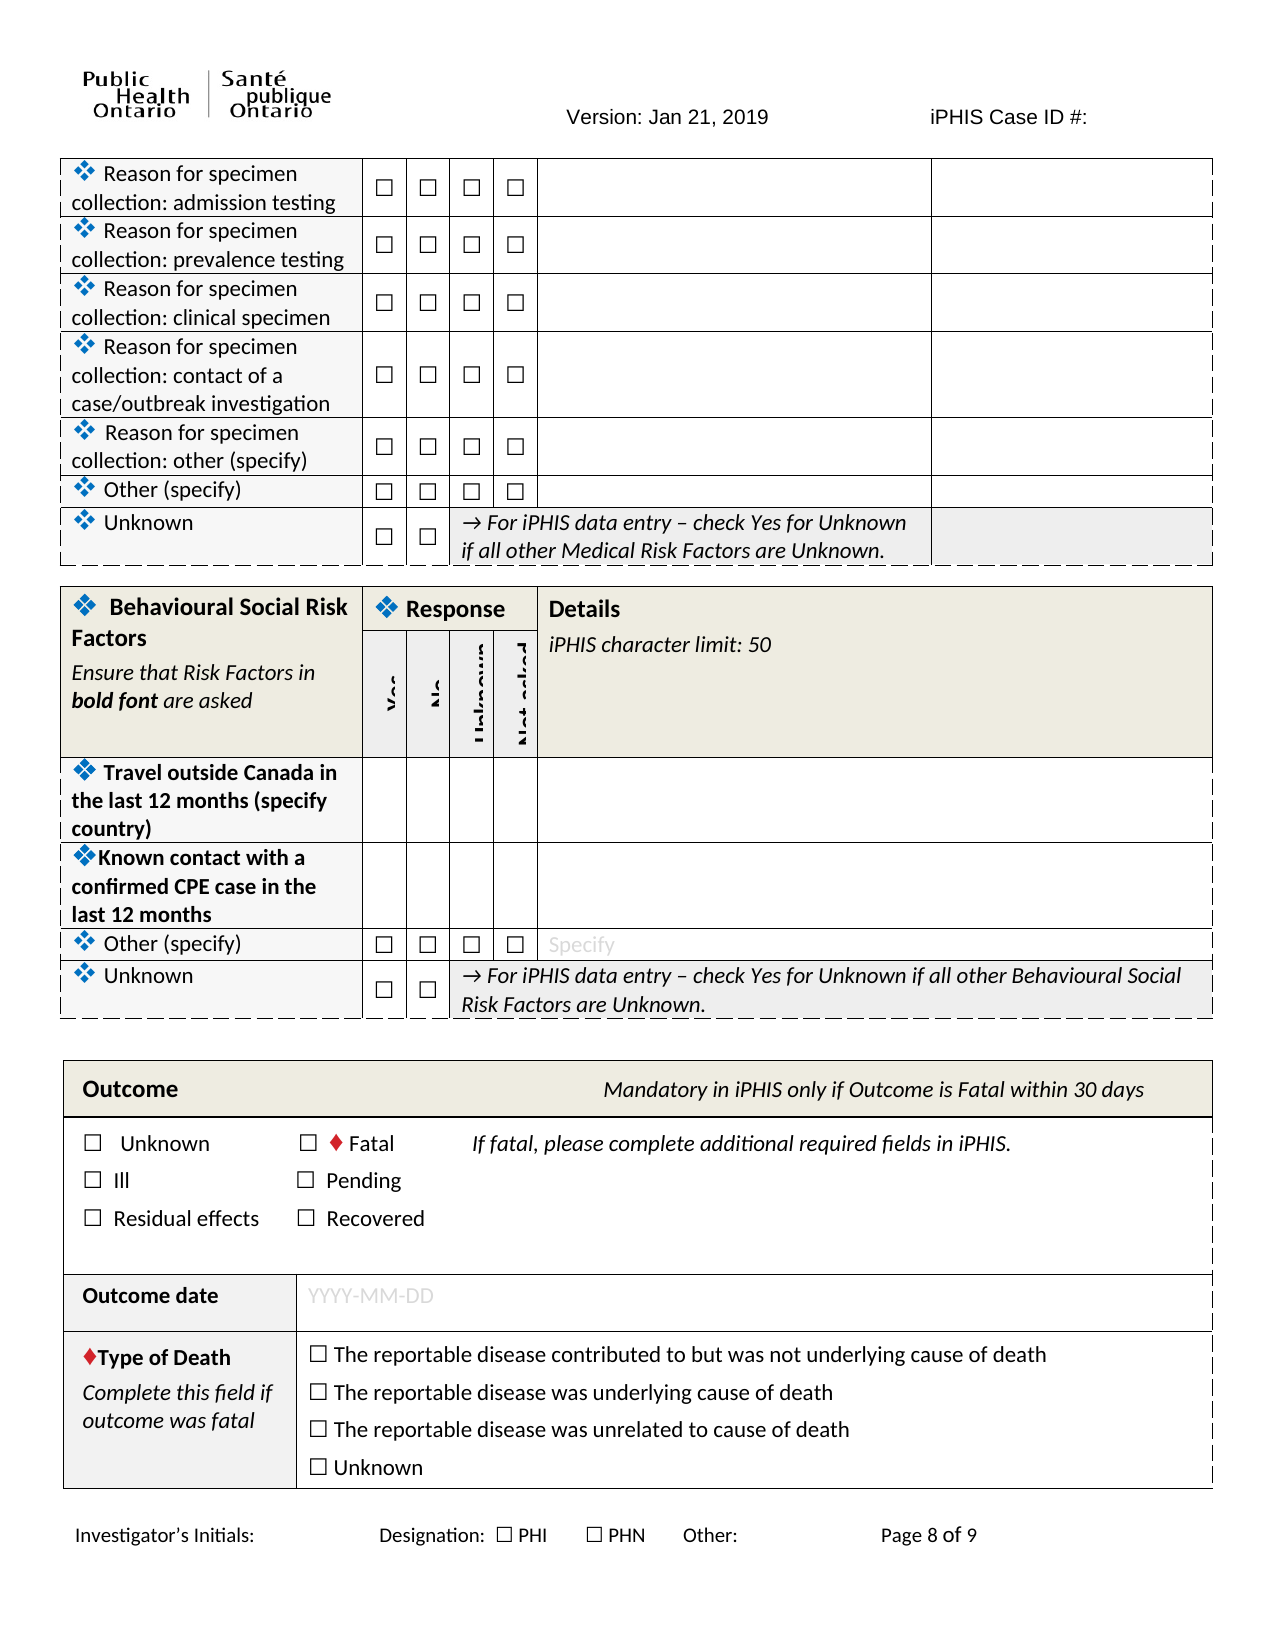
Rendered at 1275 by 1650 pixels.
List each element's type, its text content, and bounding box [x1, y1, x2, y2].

table_header Response [363, 587, 537, 630]
table_cell Other (specify) [60, 476, 362, 507]
table_cell [932, 418, 1212, 474]
table_cell Reason for specimen collection: clinical specimen [60, 274, 362, 331]
table_cell Travel outside Canada in the last 12 months (specify country) [60, 758, 362, 842]
table_header Behavioural Social Risk Factors Ensure that Risk Factors in bold font are asked [61, 587, 362, 757]
table_cell [932, 508, 1212, 564]
table_cell [363, 843, 406, 928]
table_cell [932, 332, 1212, 417]
table_cell [538, 217, 931, 273]
table_cell Not asked [494, 631, 537, 757]
table_cell [407, 758, 449, 842]
table_cell Known contact with a confirmed CPE case in the last 12 months [60, 843, 362, 928]
table_cell [494, 843, 537, 928]
table_cell Unknown [60, 961, 362, 1018]
table_cell [363, 758, 406, 842]
table_cell Unknown [60, 508, 362, 564]
table_cell [932, 217, 1212, 273]
table_cell The reportable disease contributed to but was not underlying cause of death The reportable disease was underlying cause of death The reportable disease was unrelated to cause of death Unknown [297, 1332, 1212, 1488]
table_cell → For iPHIS data entry – check Yes for Unknown if all other Behavioural Social Risk Factors are Unknown. [450, 961, 1212, 1018]
table_header Details iPHIS character limit: 50 [538, 587, 1212, 757]
table_cell [297, 1275, 1212, 1331]
picture [75, 64, 339, 126]
table_header Outcome Mandatory in iPHIS only if Outcome is Fatal within 30 days [64, 1061, 1212, 1116]
table_cell Reason for specimen collection: contact of a case/outbreak investigation [60, 332, 362, 417]
table_cell [538, 758, 1212, 842]
table_cell Reason for specimen collection: admission testing [60, 159, 362, 216]
table_cell ♦Type of Death Complete this field if outcome was fatal [64, 1332, 296, 1488]
table_cell [450, 843, 493, 928]
table_cell → For iPHIS data entry – check Yes for Unknown if all other Medical Risk Factors are Unknown. [450, 508, 931, 564]
table_cell Reason for specimen collection: prevalence testing [60, 217, 362, 273]
table_cell [407, 843, 449, 928]
table_cell Reason for specimen collection: other (specify) [60, 418, 362, 474]
table_cell [538, 418, 931, 474]
table_cell [538, 476, 931, 507]
table_cell [494, 758, 537, 842]
table_cell [450, 758, 493, 842]
table_cell Outcome date [64, 1275, 296, 1331]
table_cell [932, 476, 1212, 507]
table_cell [538, 929, 1212, 960]
table_cell [538, 843, 1212, 928]
table_cell Yes [363, 631, 406, 757]
table_cell [538, 332, 931, 417]
table_cell [932, 274, 1212, 331]
table_cell No [407, 631, 449, 757]
table_cell [538, 159, 931, 216]
table_cell [538, 274, 931, 331]
table_cell Other (specify) [60, 929, 362, 960]
table_cell Unknown [450, 631, 493, 757]
table_cell Unknown ♦ Fatal If fatal, please complete additional required fields in iPHIS. Ill Pending Residual effects Recovered [64, 1118, 1212, 1273]
table_cell [932, 159, 1212, 216]
